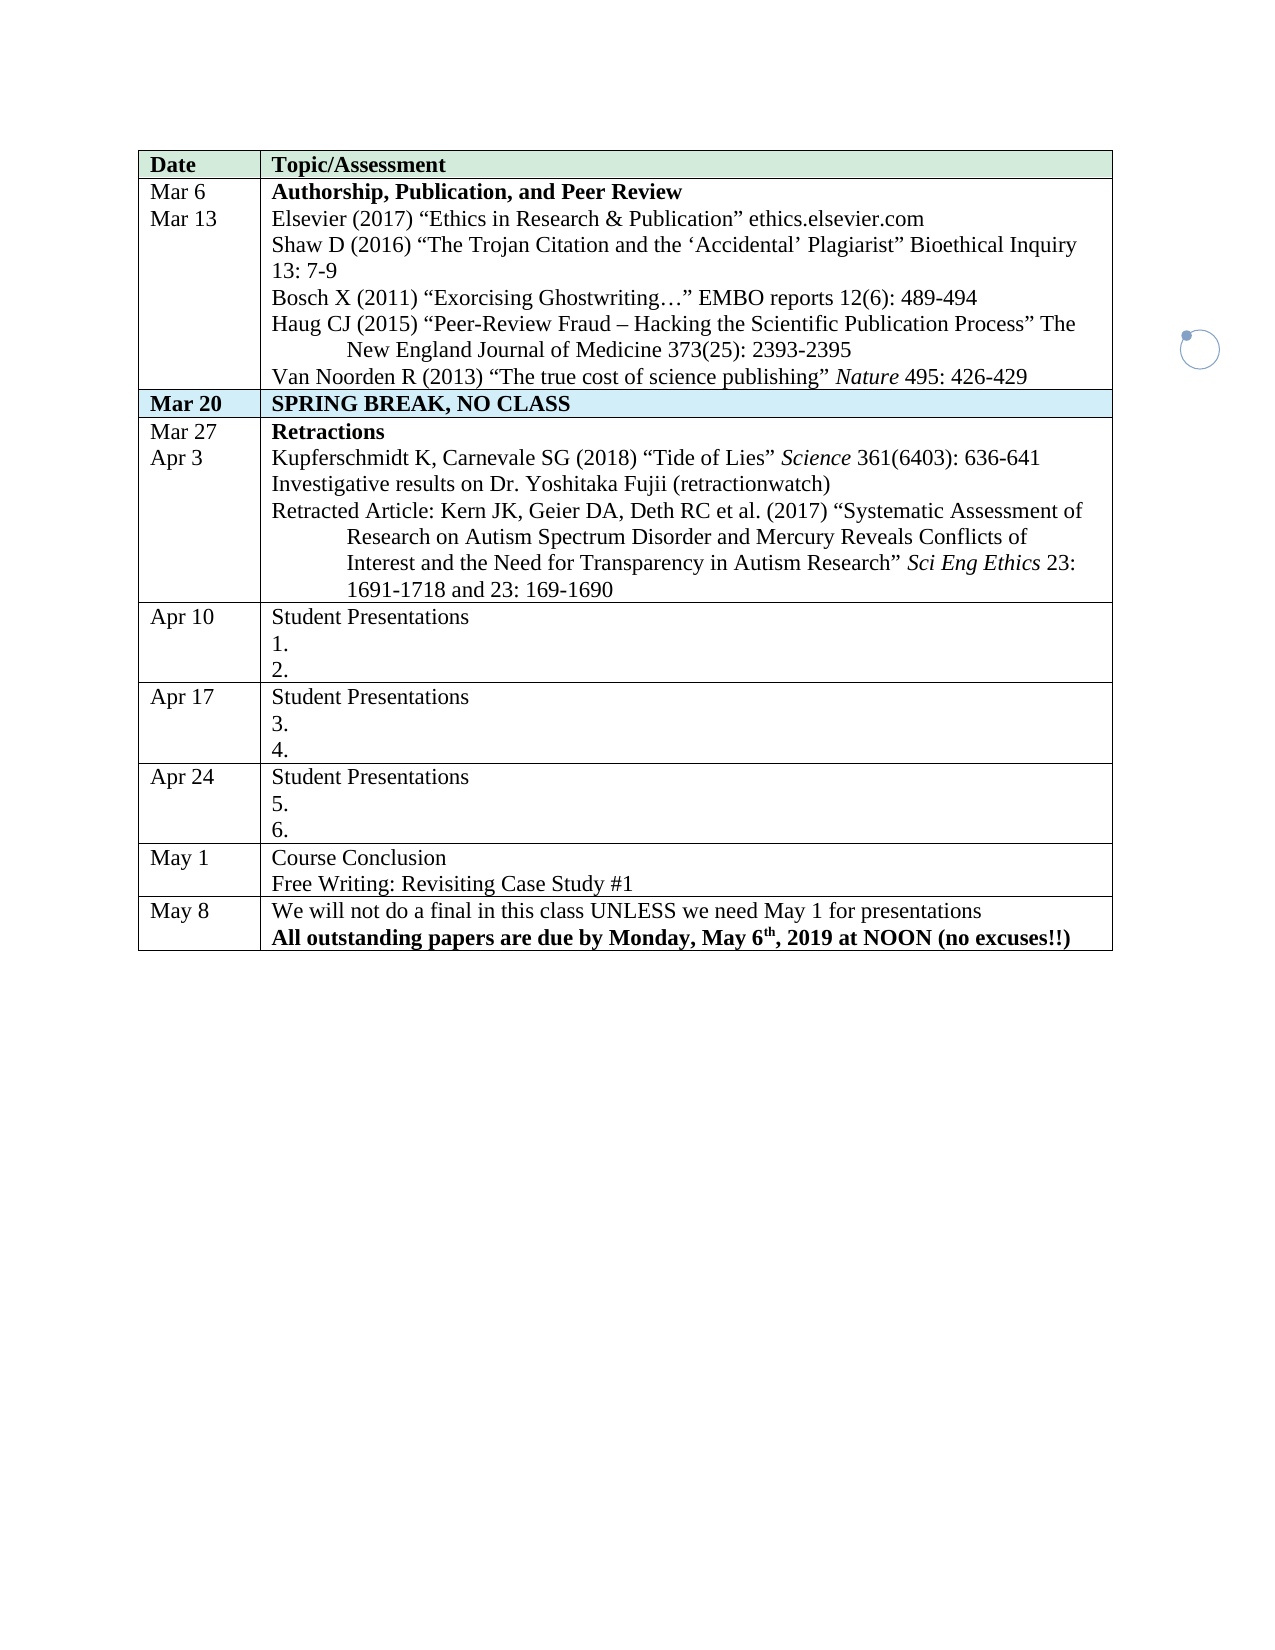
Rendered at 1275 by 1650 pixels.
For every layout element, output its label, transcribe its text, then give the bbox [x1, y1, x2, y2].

table_cell We will not do a final in this class UNLESS we need May 1 for presentations All outstanding papers are due by Monday, May 6th, 2019 at NOON (no excuses!!) [261, 897, 1112, 950]
table_cell May 1 [139, 844, 260, 896]
table_cell Mar 27 Apr 3 [139, 418, 260, 602]
table_cell Mar 20 [139, 390, 260, 417]
table_cell May 8 [139, 897, 260, 950]
table_cell Apr 17 [139, 683, 260, 762]
table_cell SPRING BREAK, NO CLASS [261, 390, 1112, 417]
table_cell Apr 24 [139, 764, 260, 842]
table_header Topic/Assessment [261, 151, 1112, 177]
table_cell Student Presentations 5. 6. [261, 764, 1112, 842]
table_cell Mar 6 Mar 13 [139, 179, 260, 389]
table_cell Student Presentations 1. 2. [261, 603, 1112, 682]
table_cell Course Conclusion Free Writing: Revisiting Case Study #1 [261, 844, 1112, 896]
table_cell Authorship, Publication, and Peer Review Elsevier (2017) “Ethics in Research & Publication” ethics.elsevier.com Shaw D (2016) “The Trojan Citation and the ‘Accidental’ Plagiarist” Bioethical Inquiry 13: 7-9 Bosch X (2011) “Exorcising Ghostwriting…” EMBO reports 12(6): 489-494 Haug CJ (2015) “Peer-Review Fraud – Hacking the Scientific Publication Process” The New England Journal of Medicine 373(25): 2393-2395 Van Noorden R (2013) “The true cost of science publishing” Nature 495: 426-429 [261, 179, 1112, 389]
table_header Date [139, 151, 260, 177]
table_cell Student Presentations 3. 4. [261, 683, 1112, 762]
table_cell Apr 10 [139, 603, 260, 682]
table_cell Retractions Kupferschmidt K, Carnevale SG (2018) “Tide of Lies” Science 361(6403): 636-641 Investigative results on Dr. Yoshitaka Fujii (retractionwatch) Retracted Article: Kern JK, Geier DA, Deth RC et al. (2017) “Systematic Assessment of Research on Autism Spectrum Disorder and Mercury Reveals Conflicts of Interest and the Need for Transparency in Autism Research” Sci Eng Ethics 23: 1691-1718 and 23: 169-1690 [261, 418, 1112, 602]
